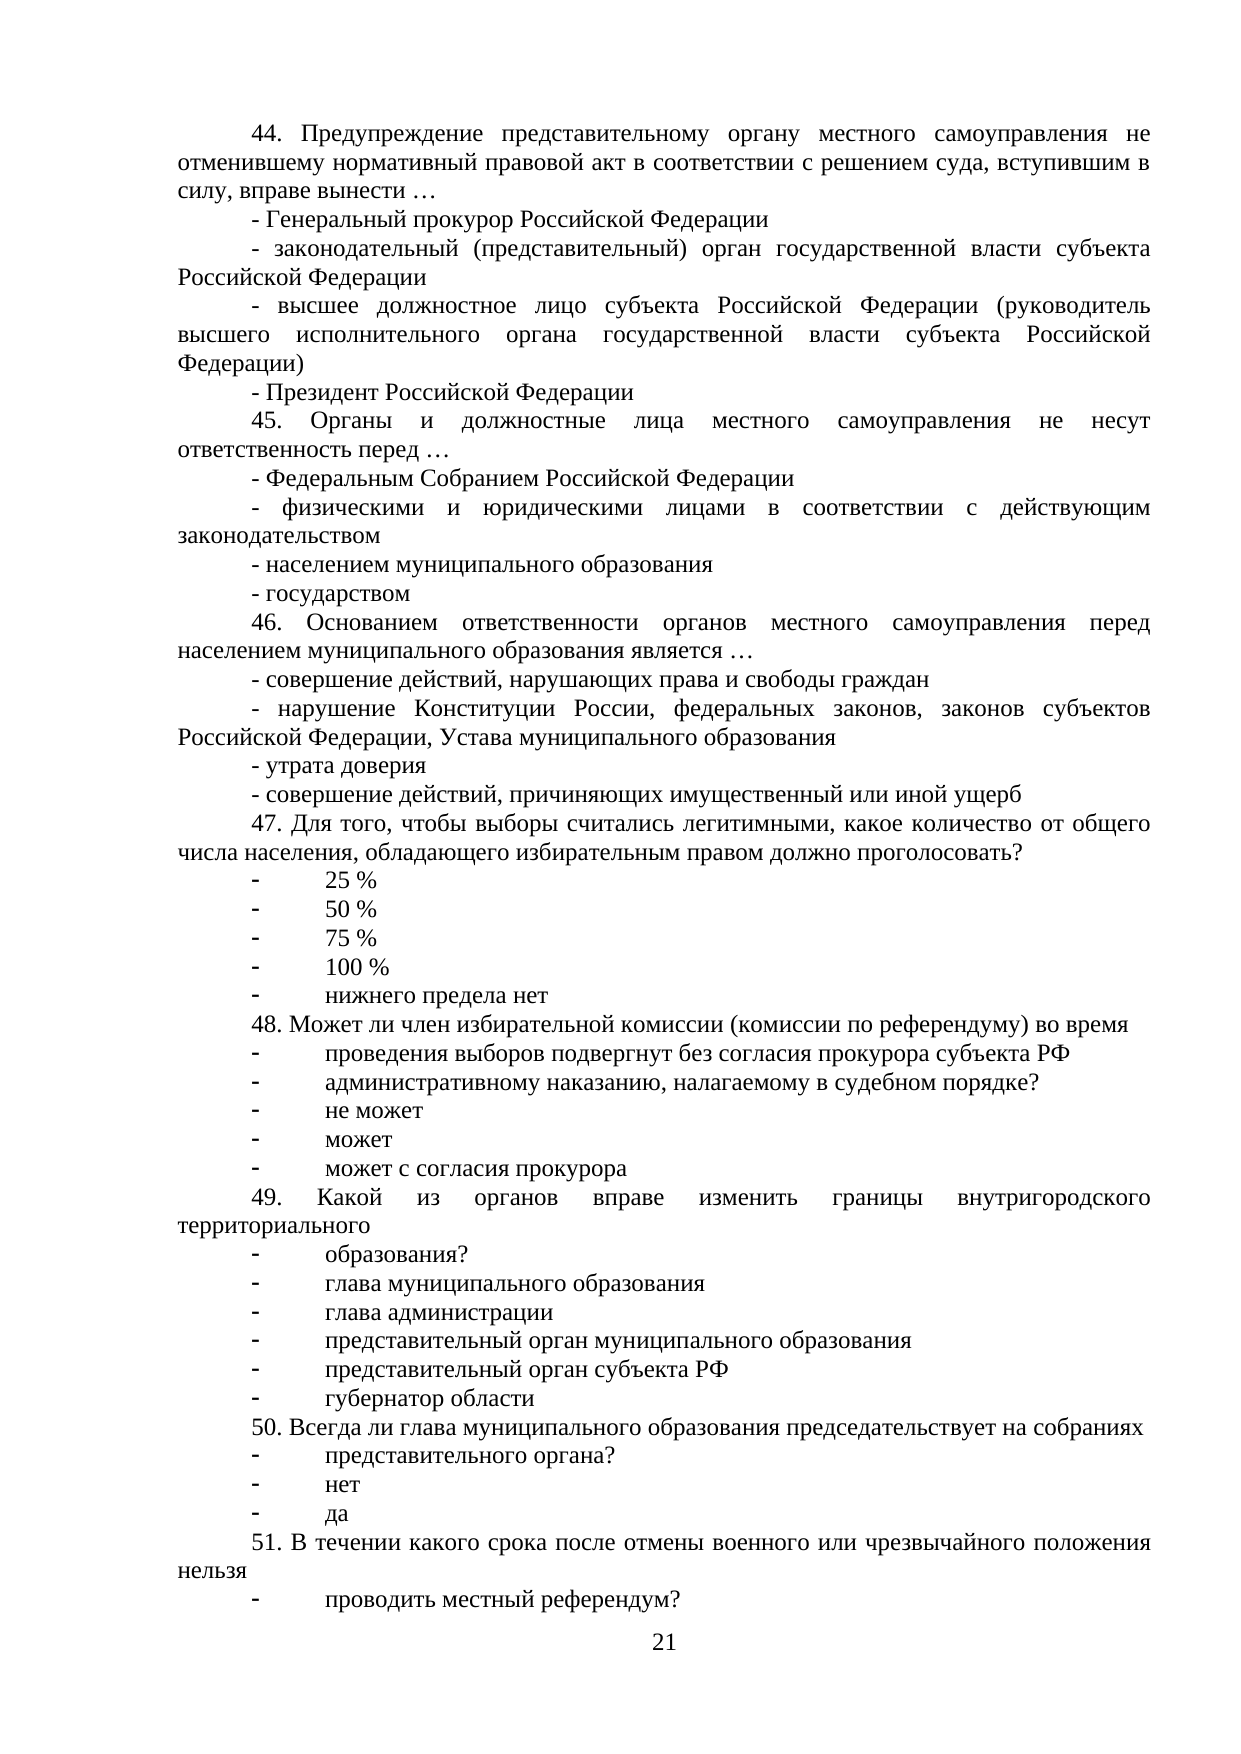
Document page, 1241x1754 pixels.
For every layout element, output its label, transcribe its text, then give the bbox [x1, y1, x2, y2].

text - Президент Российской Федерации [177, 377, 1152, 406]
text - законодательный (представительный) орган государственной власти субъекта Российской Федерации [177, 233, 1152, 291]
list административному наказанию, налагаемому в судебном порядке? [177, 1067, 1152, 1096]
list может с согласия прокурора [177, 1153, 1152, 1182]
list 25 % [177, 866, 1152, 894]
list представительный орган муниципального образования [177, 1326, 1152, 1354]
list образования? [177, 1239, 1152, 1268]
list 100 % [177, 952, 1152, 981]
list представительного органа? [177, 1441, 1152, 1469]
text - утрата доверия [177, 751, 1152, 779]
list глава администрации [177, 1297, 1152, 1326]
list не может [177, 1096, 1152, 1124]
text - Генеральный прокурор Российской Федерации [177, 204, 1152, 233]
text 47. Для того, чтобы выборы считались легитимными, какое количество от общего числа населения, обладающего избирательным правом должно проголосовать? [177, 808, 1152, 866]
text 50. Всегда ли глава муниципального образования председательствует на собраниях [177, 1412, 1152, 1441]
list губернатор области [177, 1383, 1152, 1412]
list 50 % [177, 894, 1152, 923]
text - высшее должностное лицо субъекта Российской Федерации (руководитель высшего исполнительного органа государственной власти субъекта Российской Федерации) [177, 291, 1152, 377]
list нет [177, 1469, 1152, 1498]
list нижнего предела нет [177, 981, 1152, 1009]
list проводить местный референдум? [177, 1584, 1152, 1613]
text - совершение действий, нарушающих права и свободы граждан [177, 664, 1152, 693]
list да [177, 1498, 1152, 1527]
list может [177, 1124, 1152, 1153]
text - совершение действий, причиняющих имущественный или иной ущерб [177, 779, 1152, 808]
text 49. Какой из органов вправе изменить границы внутригородского территориального [177, 1182, 1152, 1239]
list проведения выборов подвергнут без согласия прокурора субъекта РФ [177, 1038, 1152, 1067]
text - нарушение Конституции России, федеральных законов, законов субъектов Российской Федерации, Устава муниципального образования [177, 693, 1152, 751]
text - государством [177, 578, 1152, 607]
text - Федеральным Собранием Российской Федерации [177, 463, 1152, 492]
text 51. В течении какого срока после отмены военного или чрезвычайного положения нельзя [177, 1527, 1152, 1584]
text 46. Основанием ответственности органов местного самоуправления перед населением муниципального образования является … [177, 607, 1152, 664]
text 44. Предупреждение представительному органу местного самоуправления не отменившему нормативный правовой акт в соответствии с решением суда, вступившим в силу, вправе вынести … [177, 118, 1152, 204]
text 45. Органы и должностные лица местного самоуправления не несут ответственность перед … [177, 406, 1152, 463]
list глава муниципального образования [177, 1268, 1152, 1297]
text - физическими и юридическими лицами в соответствии с действующим законодательством [177, 492, 1152, 549]
list 75 % [177, 923, 1152, 952]
text 48. Может ли член избирательной комиссии (комиссии по референдуму) во время [177, 1009, 1152, 1038]
list представительный орган субъекта РФ [177, 1354, 1152, 1383]
text - населением муниципального образования [177, 549, 1152, 578]
